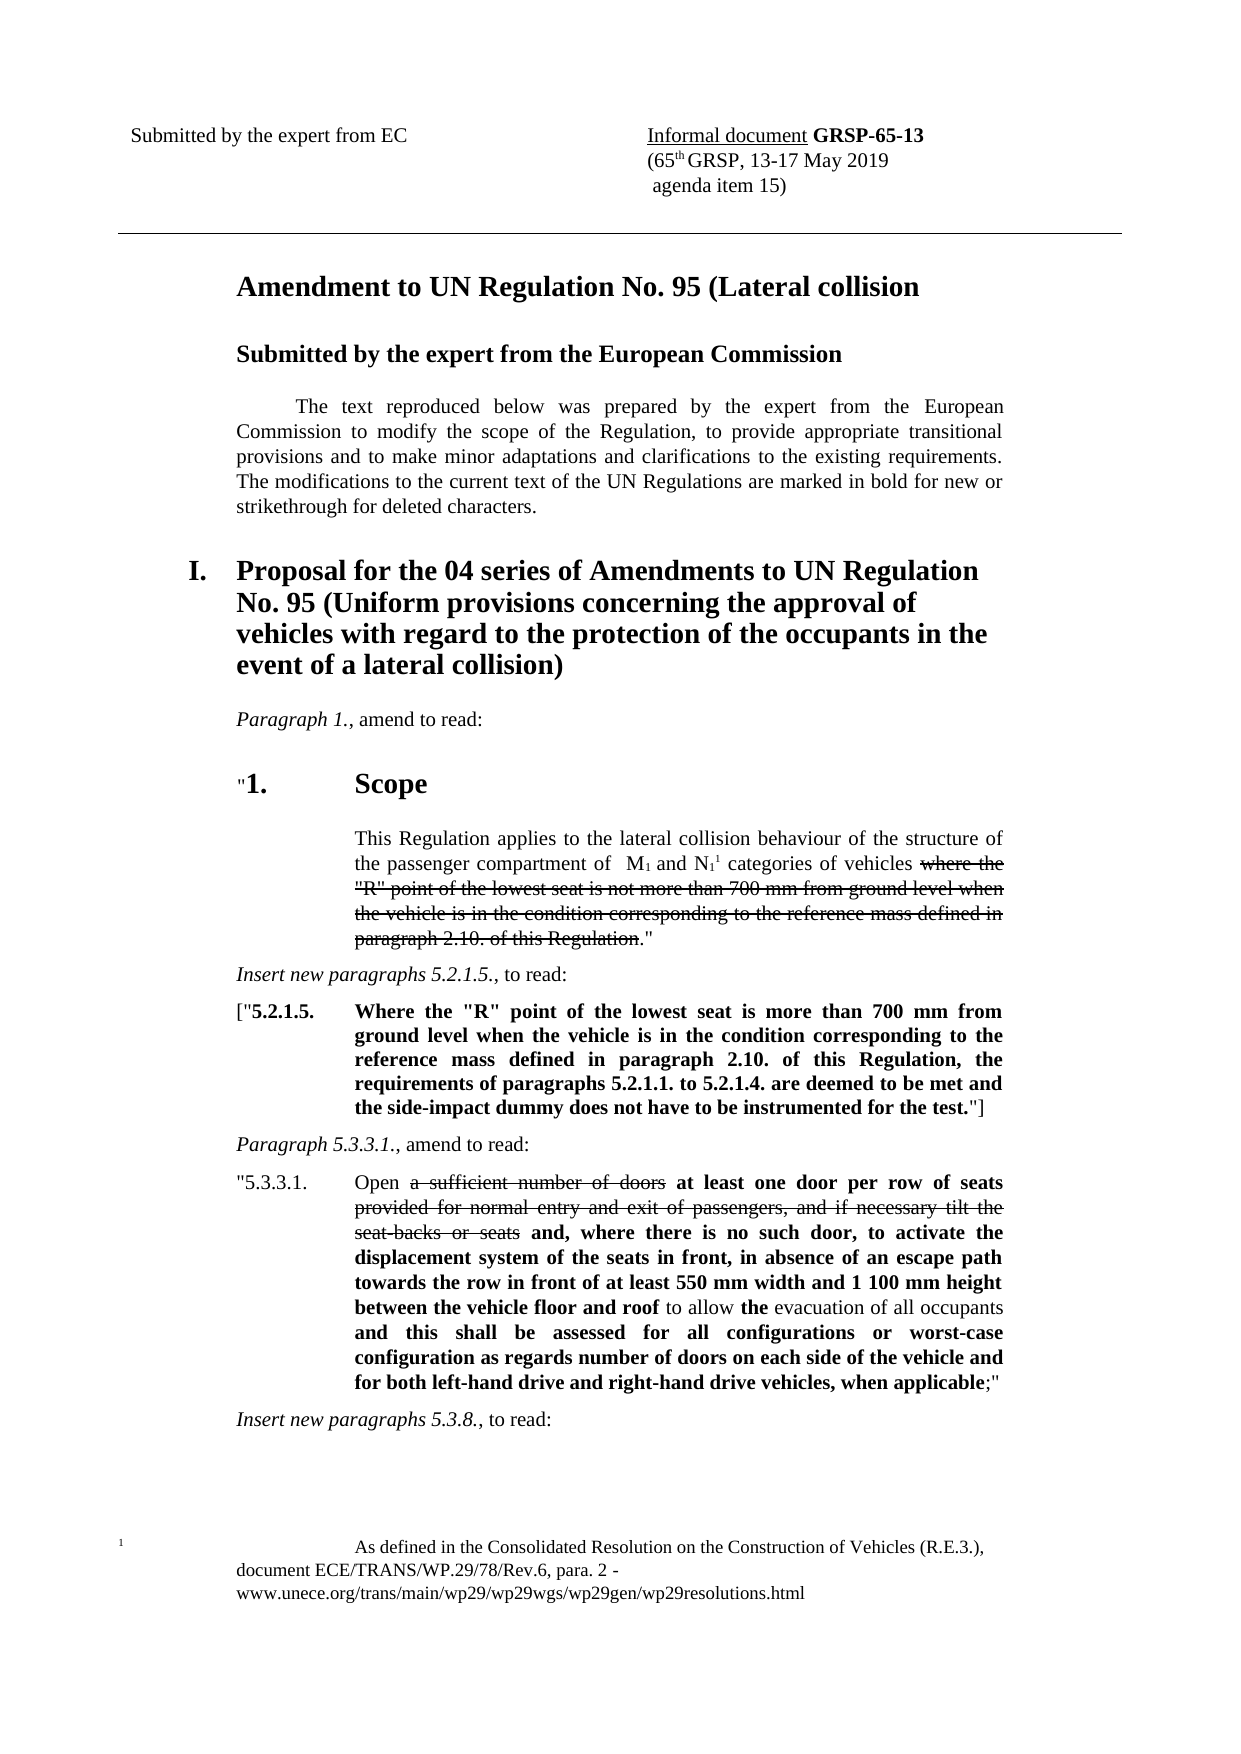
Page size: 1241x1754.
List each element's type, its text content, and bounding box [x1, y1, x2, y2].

text "1. Scope [237, 768, 1004, 799]
text Paragraph 1., amend to read: [236, 706, 1004, 731]
text This Regulation applies to the lateral collision behaviour of the structure of the passenger compartment of M1 and N1 categories of vehicles where the "R" point of the lowest seat is not more than 700 mm from ground level when the vehicle is in the condition corresponding to the reference mass defined in paragraph 2.10. of this Regulation." [236, 824, 1004, 949]
text ["5.2.1.5. Where the "R" point of the lowest seat is more than 700 mm from ground level when the vehicle is in the condition corresponding to the reference mass defined in paragraph 2.10. of this Regulation, the requirements of paragraphs 5.2.1.1. to 5.2.1.4. are deemed to be met and the side-impact dummy does not have to be instrumented for the test."] [236, 999, 1004, 1119]
text Insert new paragraphs 5.3.8., to read: [236, 1406, 1004, 1431]
text Insert new paragraphs 5.2.1.5., to read: [236, 962, 1004, 986]
text Submitted by the expert from the European Commission [236, 340, 1004, 368]
text The text reproduced below was prepared by the expert from the European Commission to modify the scope of the Regulation, to provide appropriate transitional provisions and to make minor adaptations and clarifications to the existing requirements. The modifications to the current text of the UN Regulations are marked in bold for new or strikethrough for deleted characters. [236, 393, 1004, 518]
text I. Proposal for the 04 series of Amendments to UN Regulation No. 95 (Uniform provisions concerning the approval of vehicles with regard to the protection of the occupants in the event of a lateral collision) [118, 556, 1004, 681]
text Amendment to UN Regulation No. 95 (Lateral collision [118, 271, 1004, 303]
text "5.3.3.1. Open a sufficient number of doors at least one door per row of seats provided for normal entry and exit of passengers, and if necessary tilt the seat-backs or seats and, where there is no such door, to activate the displacement system of the seats in front, in absence of an escape path towards the row in front of at least 550 mm width and 1 100 mm height between the vehicle floor and roof to allow the evacuation of all occupants and this shall be assessed for all configurations or worst-case configuration as regards number of doors on each side of the vehicle and for both left-hand drive and right-hand drive vehicles, when applicable;" [236, 1169, 1004, 1394]
text Paragraph 5.3.3.1., amend to read: [236, 1131, 1004, 1156]
